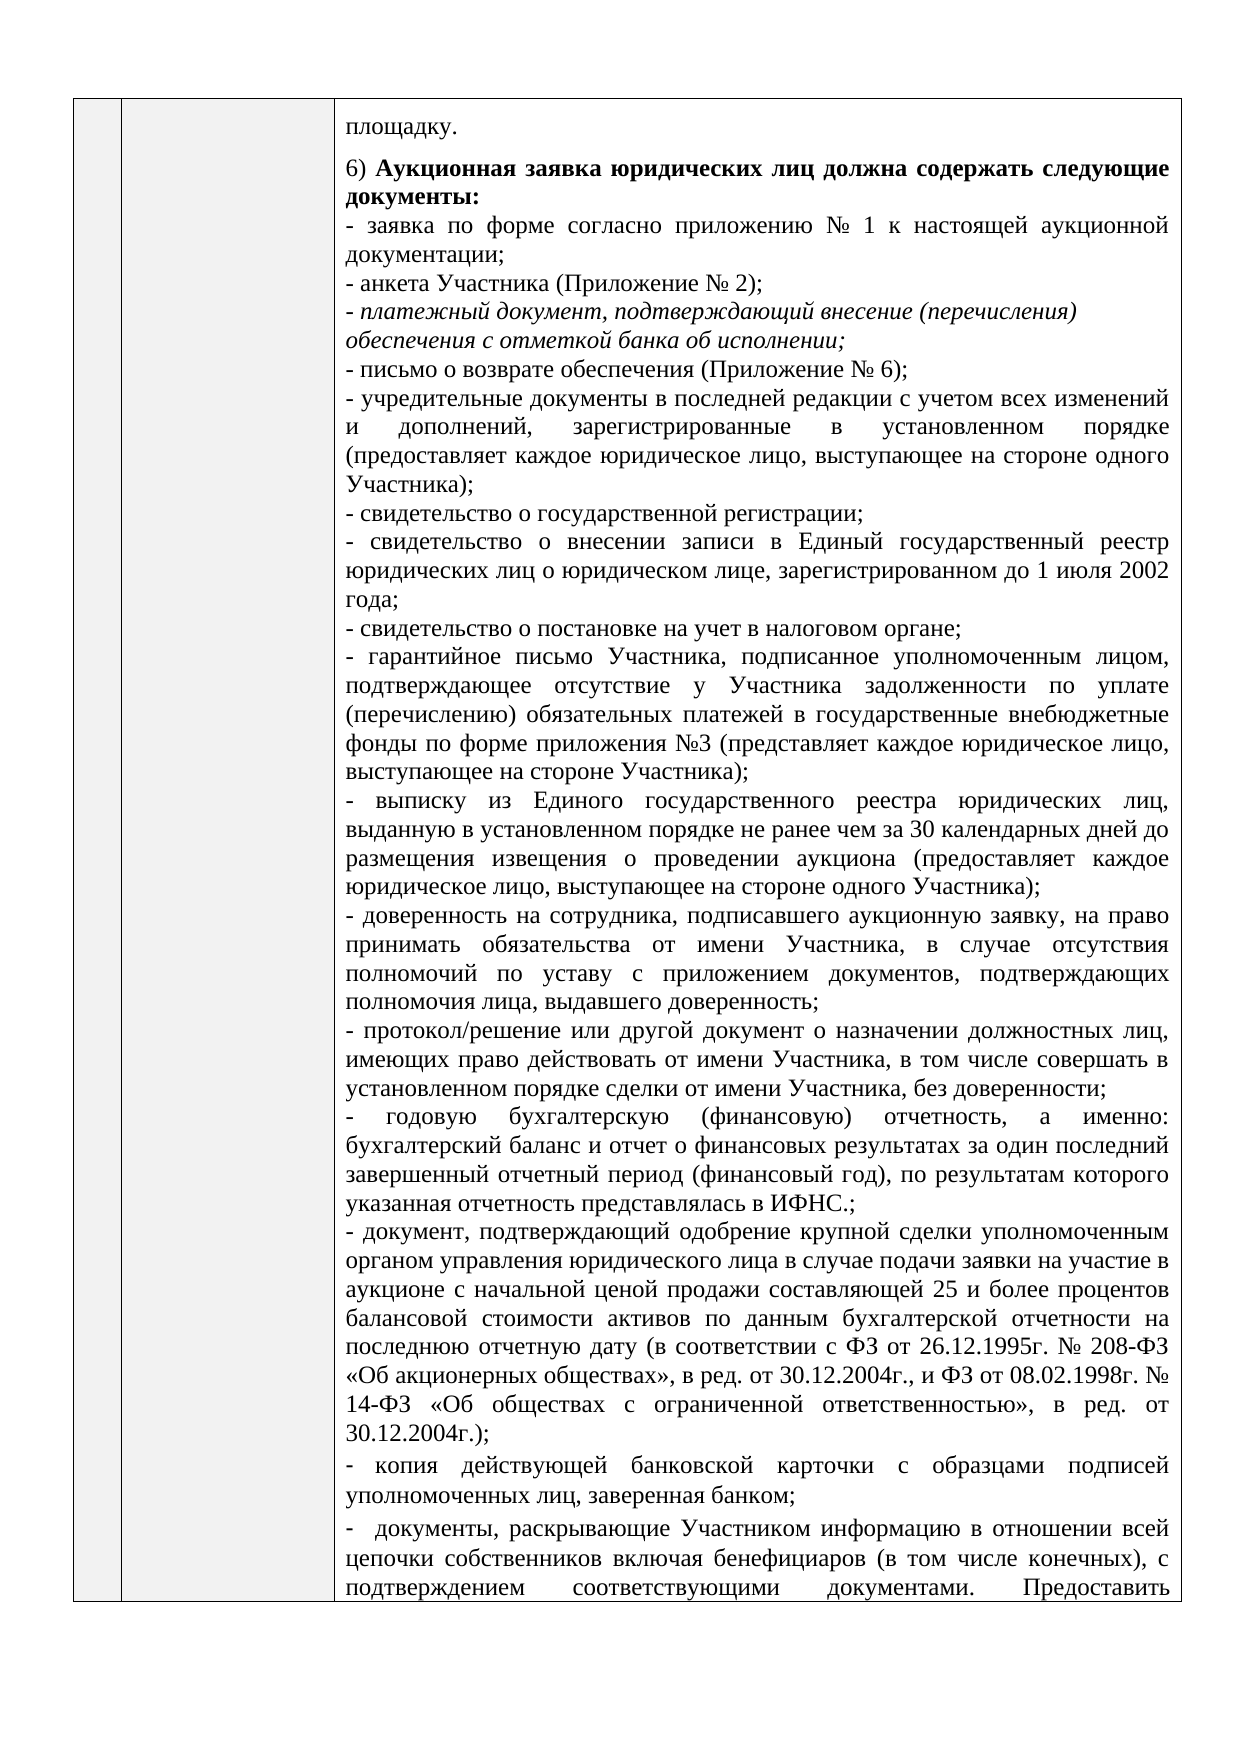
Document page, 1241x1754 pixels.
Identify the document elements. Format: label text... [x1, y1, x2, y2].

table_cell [122, 99, 334, 1601]
table_cell 11 [74, 99, 121, 1601]
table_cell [335, 99, 1181, 1601]
